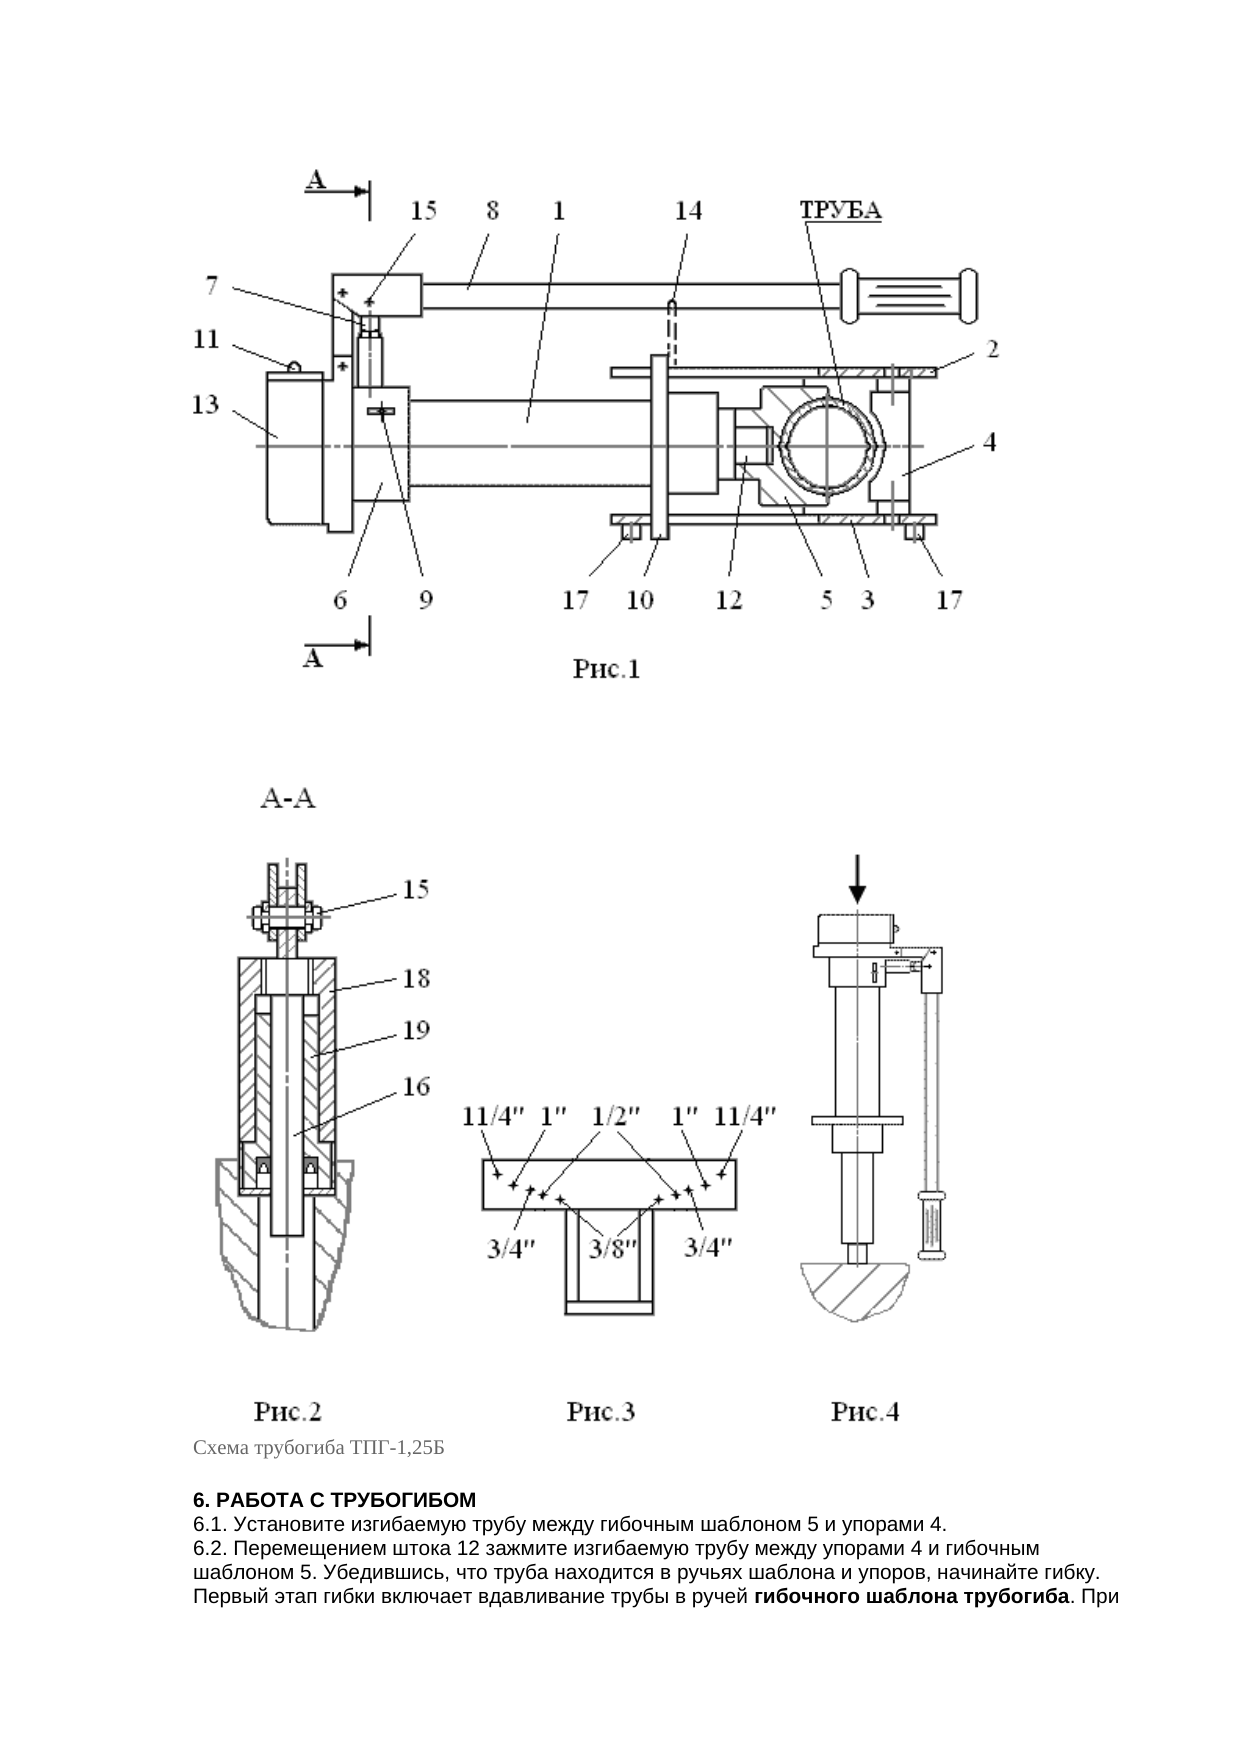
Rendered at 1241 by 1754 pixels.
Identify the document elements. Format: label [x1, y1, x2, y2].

table_cell [177, 118, 1152, 1623]
picture [192, 162, 1015, 1429]
